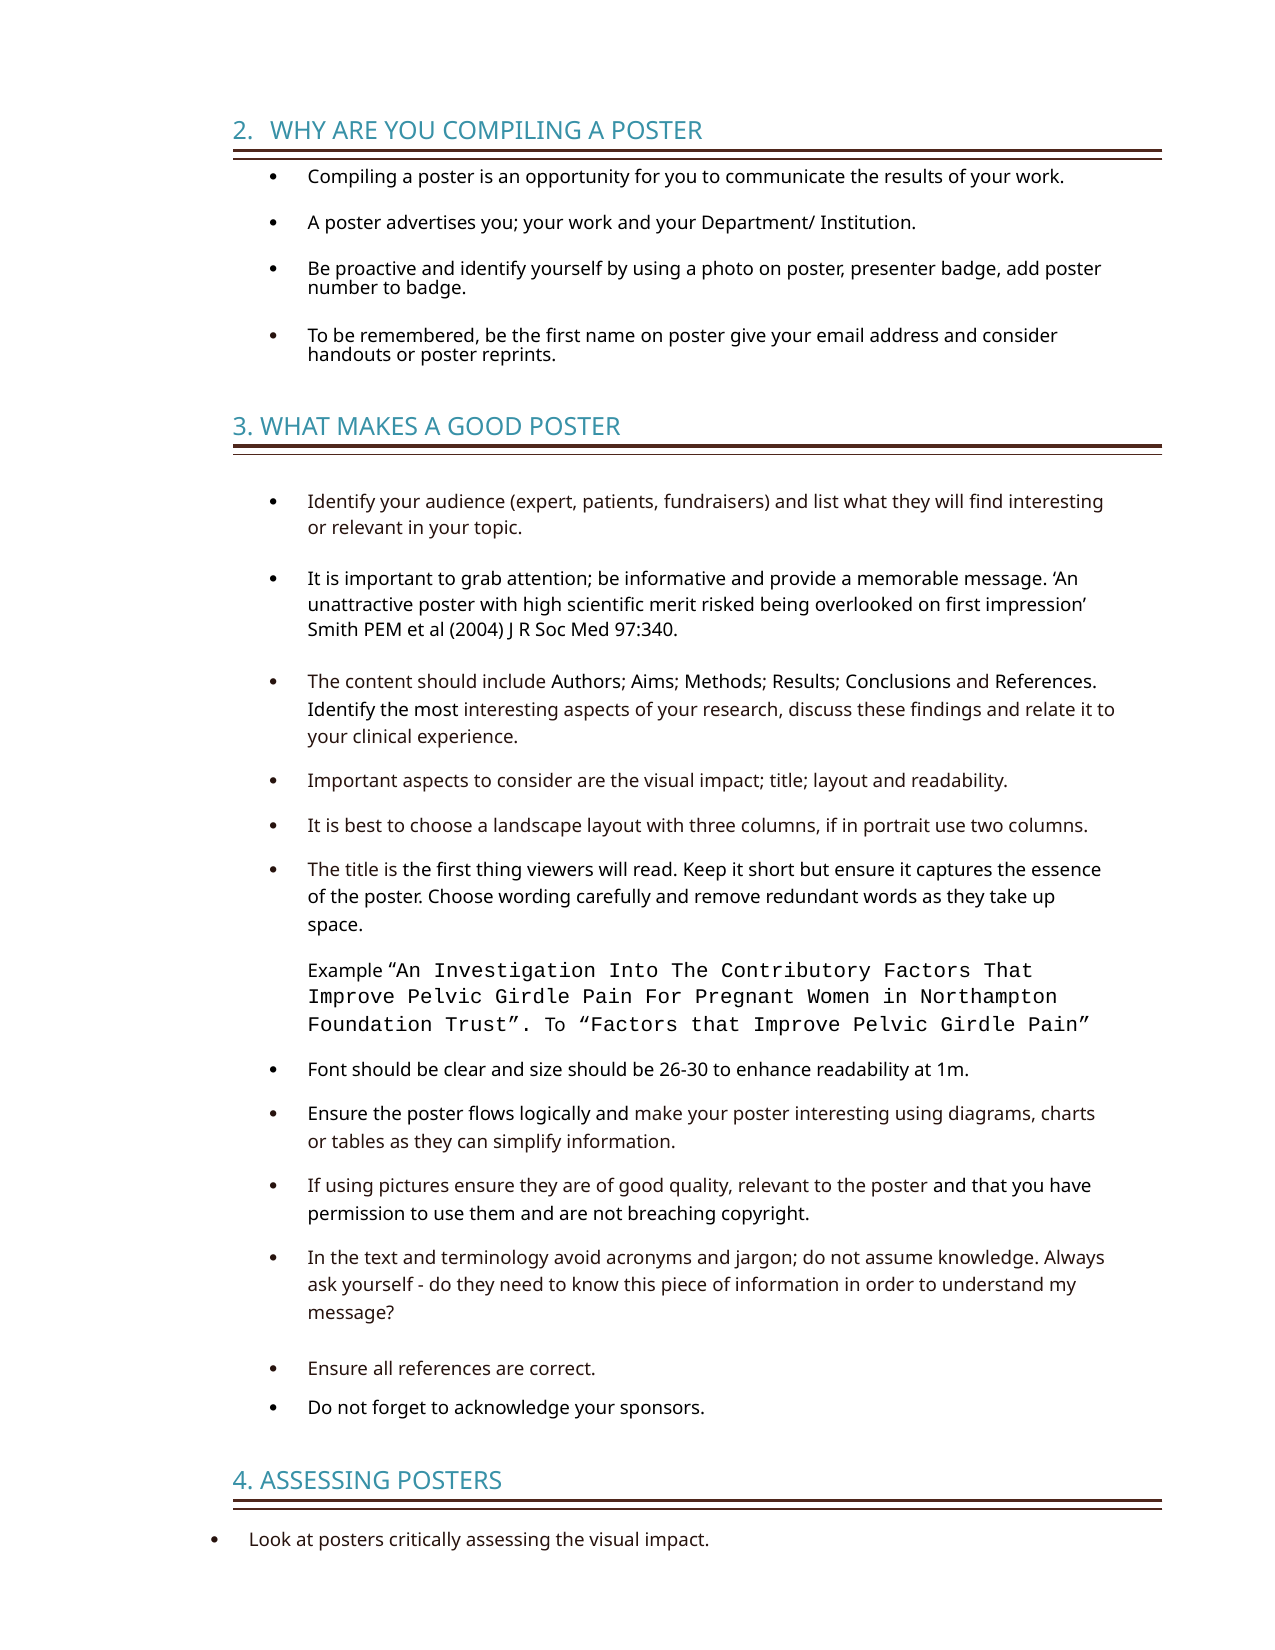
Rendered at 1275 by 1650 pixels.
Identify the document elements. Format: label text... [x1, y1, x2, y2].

table_cell Ensure all references are correct. Do not forget to acknowledge your sponsors. [233, 1343, 1116, 1421]
subtitle 3. what makes a good poster [232, 408, 1162, 455]
table_header Compiling a poster is an opportunity for you to communicate the results of your work. A poster advertises you; your work and your Department/ Institution. Be proactive and identify yourself by using a photo on poster, presenter badge, add poster number to badge. To be remembered, be the first name on poster give your email address and consider handouts or poster reprints. [233, 168, 1116, 367]
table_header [174, 1518, 1103, 1551]
subtitle WhY are you compiling a Poster [232, 112, 1162, 159]
subtitle 4. assessing Posters [232, 1463, 1162, 1510]
table_header Identify your audience (expert, patients, fundraisers) and list what they will find interesting or relevant in your topic. It is important to grab attention; be informative and provide a memorable message. ‘An unattractive poster with high scientific merit risked being overlooked on first impression’ Smith PEM et al (2004) J R Soc Med 97:340. The content should include Authors; Aims; Methods; Results; Conclusions and References. Identify the most interesting aspects of your research, discuss these findings and relate it to your clinical experience. Important aspects to consider are the visual impact; title; layout and readability. It is best to choose a landscape layout with three columns, if in portrait use two columns. The title is the first thing viewers will read. Keep it short but ensure it captures the essence of the poster. Choose wording carefully and remove redundant words as they take up space. Example “An Investigation Into The Contributory Factors That Improve Pelvic Girdle Pain For Pregnant Women in Northampton Foundation Trust”. To “Factors that Improve Pelvic Girdle Pain” Font should be clear and size should be 26-30 to enhance readability at 1m. Ensure the poster flows logically and make your poster interesting using diagrams, charts or tables as they can simplify information. If using pictures ensure they are of good quality, relevant to the poster and that you have permission to use them and are not breaching copyright. In the text and terminology avoid acronyms and jargon; do not assume knowledge. Always ask yourself - do they need to know this piece of information in order to understand my message? [233, 463, 1116, 1343]
